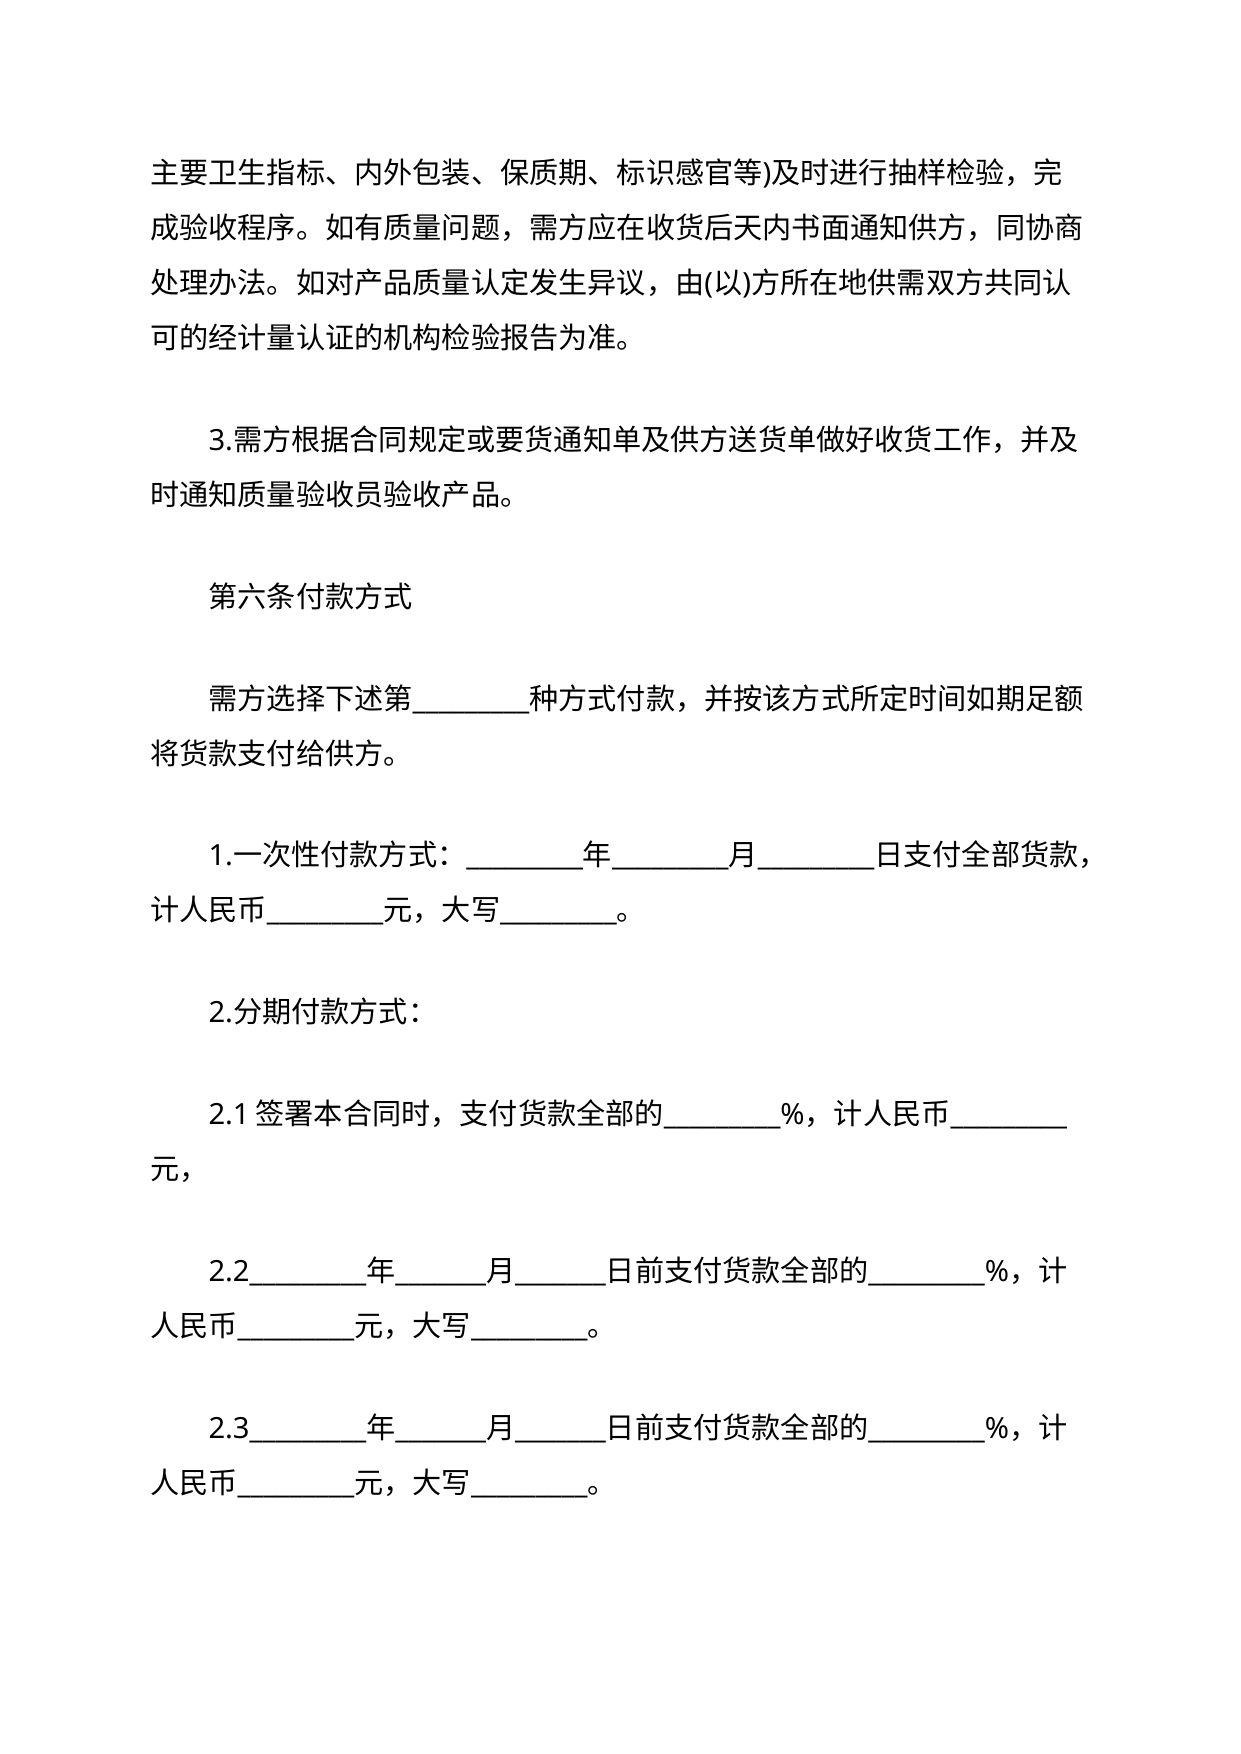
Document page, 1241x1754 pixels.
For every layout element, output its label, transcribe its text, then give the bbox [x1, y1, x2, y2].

text 需方选择下述第_________种方式付款，并按该方式所定时间如期足额将货款支付给供方。 [150, 675, 1090, 772]
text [150, 150, 1090, 357]
text 2.3_________年_______月_______日前支付货款全部的_________%，计人民币_________元，大写_________。 [150, 1405, 1090, 1502]
text 第六条付款方式 [150, 573, 1090, 616]
text 3.需方根据合同规定或要货通知单及供方送货单做好收货工作，并及时通知质量验收员验收产品。 [150, 417, 1090, 514]
text 2.2_________年_______月_______日前支付货款全部的_________%，计人民币_________元，大写_________。 [150, 1248, 1090, 1345]
text 2.1签署本合同时，支付货款全部的_________%，计人民币_________元， [150, 1091, 1090, 1188]
text 1.一次性付款方式：_________年_________月_________日支付全部货款，计人民币_________元，大写_________。 [150, 832, 1090, 929]
text 2.分期付款方式： [150, 989, 1090, 1031]
